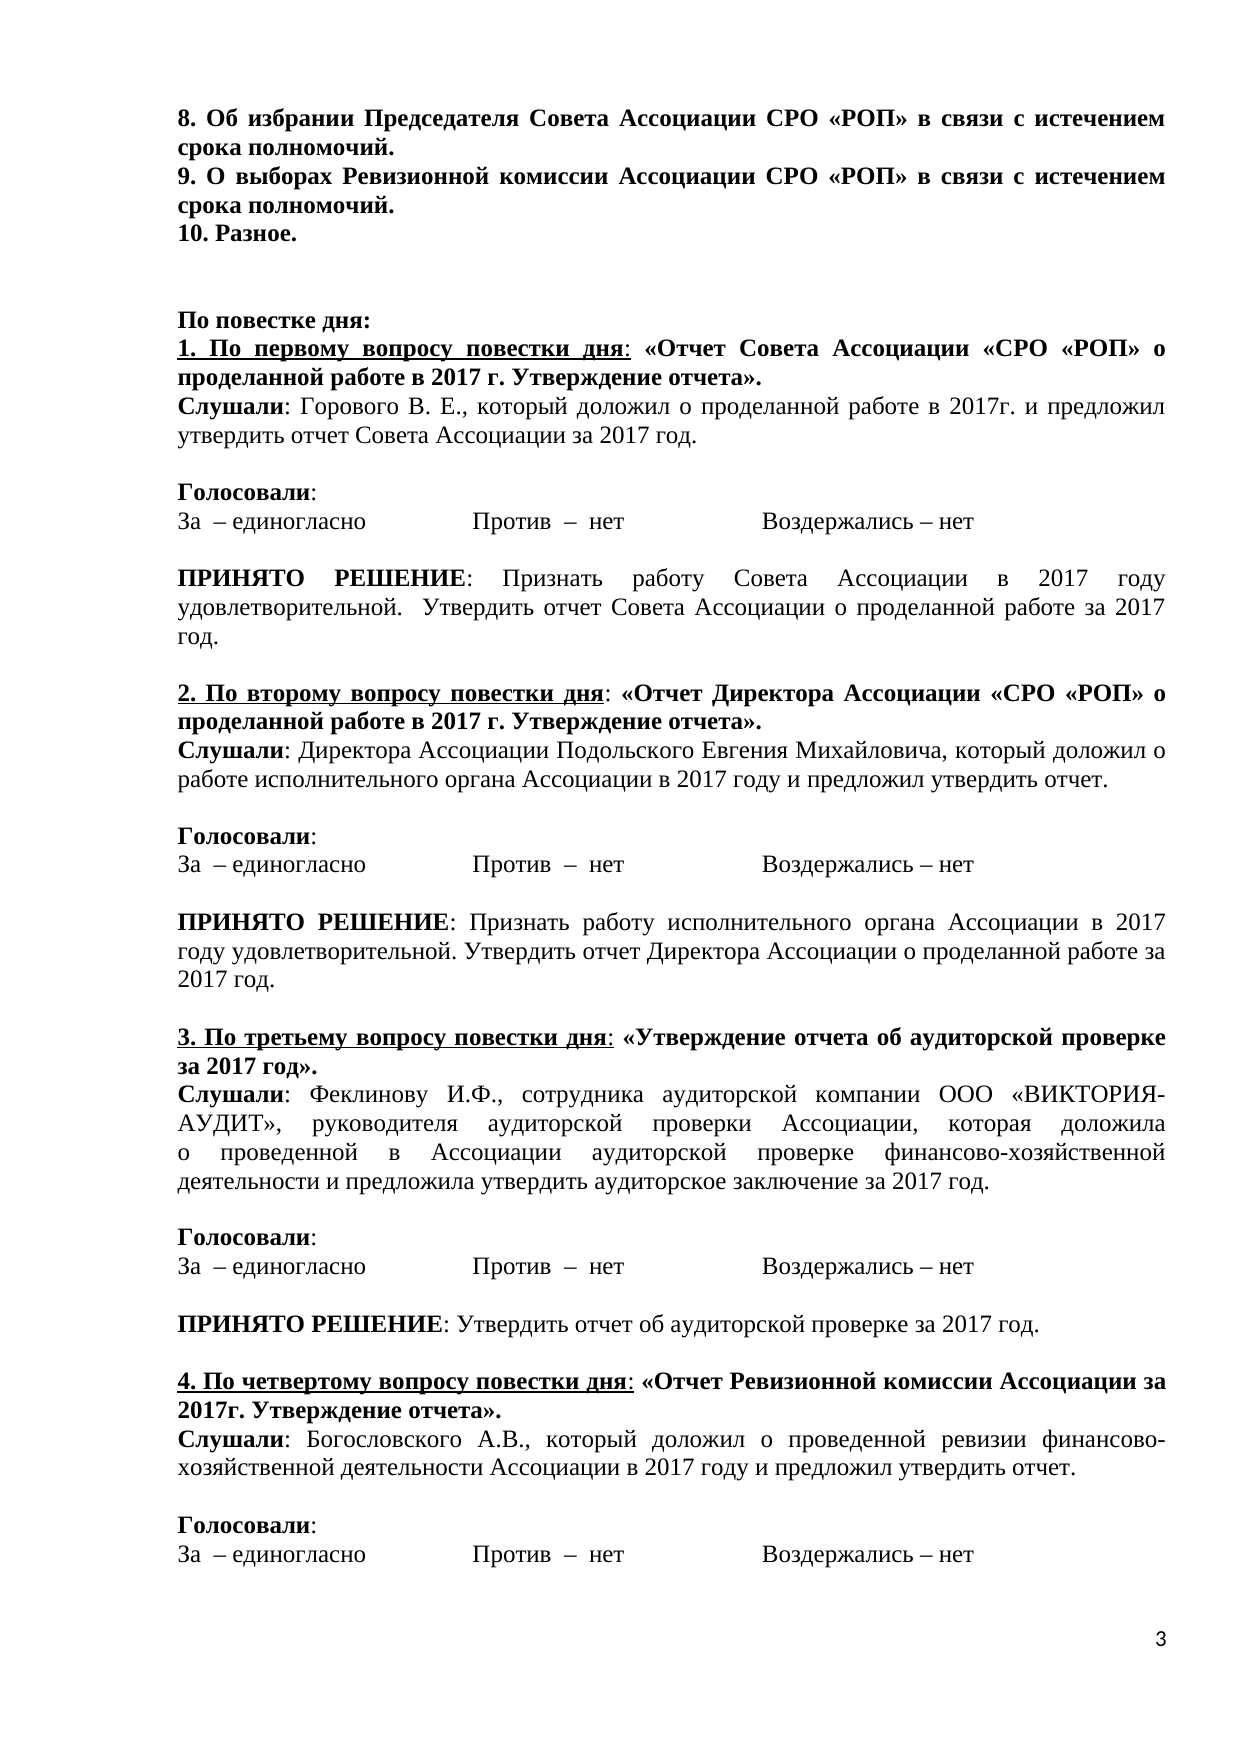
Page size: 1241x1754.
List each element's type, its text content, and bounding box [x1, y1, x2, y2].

text Голосовали: [177, 1510, 1166, 1539]
text 8. Об избрании Председателя Совета Ассоциации СРО «РОП» в связи с истечением срока полномочий. [177, 103, 1166, 161]
text За – единогласно Против – нет Воздержались – нет [177, 1251, 1166, 1280]
text Голосовали: [177, 821, 1166, 849]
text 10. Разное. [177, 218, 1166, 247]
text За – единогласно Против – нет Воздержались – нет [177, 1539, 1166, 1567]
text За – единогласно Против – нет Воздержались – нет [177, 506, 1166, 535]
text Слушали: Горового В. Е., который доложил о проделанной работе в 2017г. и предложил утвердить отчет Совета Ассоциации за 2017 год. [177, 391, 1166, 448]
text Слушали: Феклинову И.Ф., сотрудника аудиторской компании ООО «ВИКТОРИЯ-АУДИТ», руководителя аудиторской проверки Ассоциации, которая доложила о проведенной в Ассоциации аудиторской проверке финансово-хозяйственной деятельности и предложила утвердить аудиторское заключение за 2017 год. [177, 1079, 1166, 1194]
text Слушали: Богословского А.В., который доложил о проведенной ревизии финансово-хозяйственной деятельности Ассоциации в 2017 году и предложил утвердить отчет. [177, 1424, 1166, 1481]
text 2. По второму вопросу повестки дня: «Отчет Директора Ассоциации «СРО «РОП» о проделанной работе в 2017 г. Утверждение отчета». [177, 678, 1166, 735]
text 3. По третьему вопросу повестки дня: «Утверждение отчета об аудиторской проверке за 2017 год». [177, 1022, 1166, 1079]
text За – единогласно Против – нет Воздержались – нет [177, 849, 1166, 878]
text 1. По первому вопросу повестки дня: «Отчет Совета Ассоциации «СРО «РОП» о проделанной работе в 2017 г. Утверждение отчета». [177, 333, 1166, 391]
text ПРИНЯТО РЕШЕНИЕ: Признать работу исполнительного органа Ассоциации в 2017 году удовлетворительной. Утвердить отчет Директора Ассоциации о проделанной работе за 2017 год. [177, 907, 1166, 993]
text ПРИНЯТО РЕШЕНИЕ: Признать работу Совета Ассоциации в 2017 году удовлетворительной. Утвердить отчет Совета Ассоциации о проделанной работе за 2017 год. [177, 563, 1166, 650]
text Голосовали: [177, 1222, 1166, 1251]
text Слушали: Директора Ассоциации Подольского Евгения Михайловича, который доложил о работе исполнительного органа Ассоциации в 2017 году и предложил утвердить отчет. [177, 735, 1166, 793]
text 9. О выборах Ревизионной комиссии Ассоциации СРО «РОП» в связи с истечением срока полномочий. [177, 161, 1166, 218]
text ПРИНЯТО РЕШЕНИЕ: Утвердить отчет об аудиторской проверке за 2017 год. [177, 1309, 1166, 1337]
text По повестке дня: [177, 305, 1166, 333]
text Голосовали: [177, 477, 1166, 506]
text 4. По четвертому вопросу повестки дня: «Отчет Ревизионной комиссии Ассоциации за 2017г. Утверждение отчета». [177, 1366, 1166, 1424]
